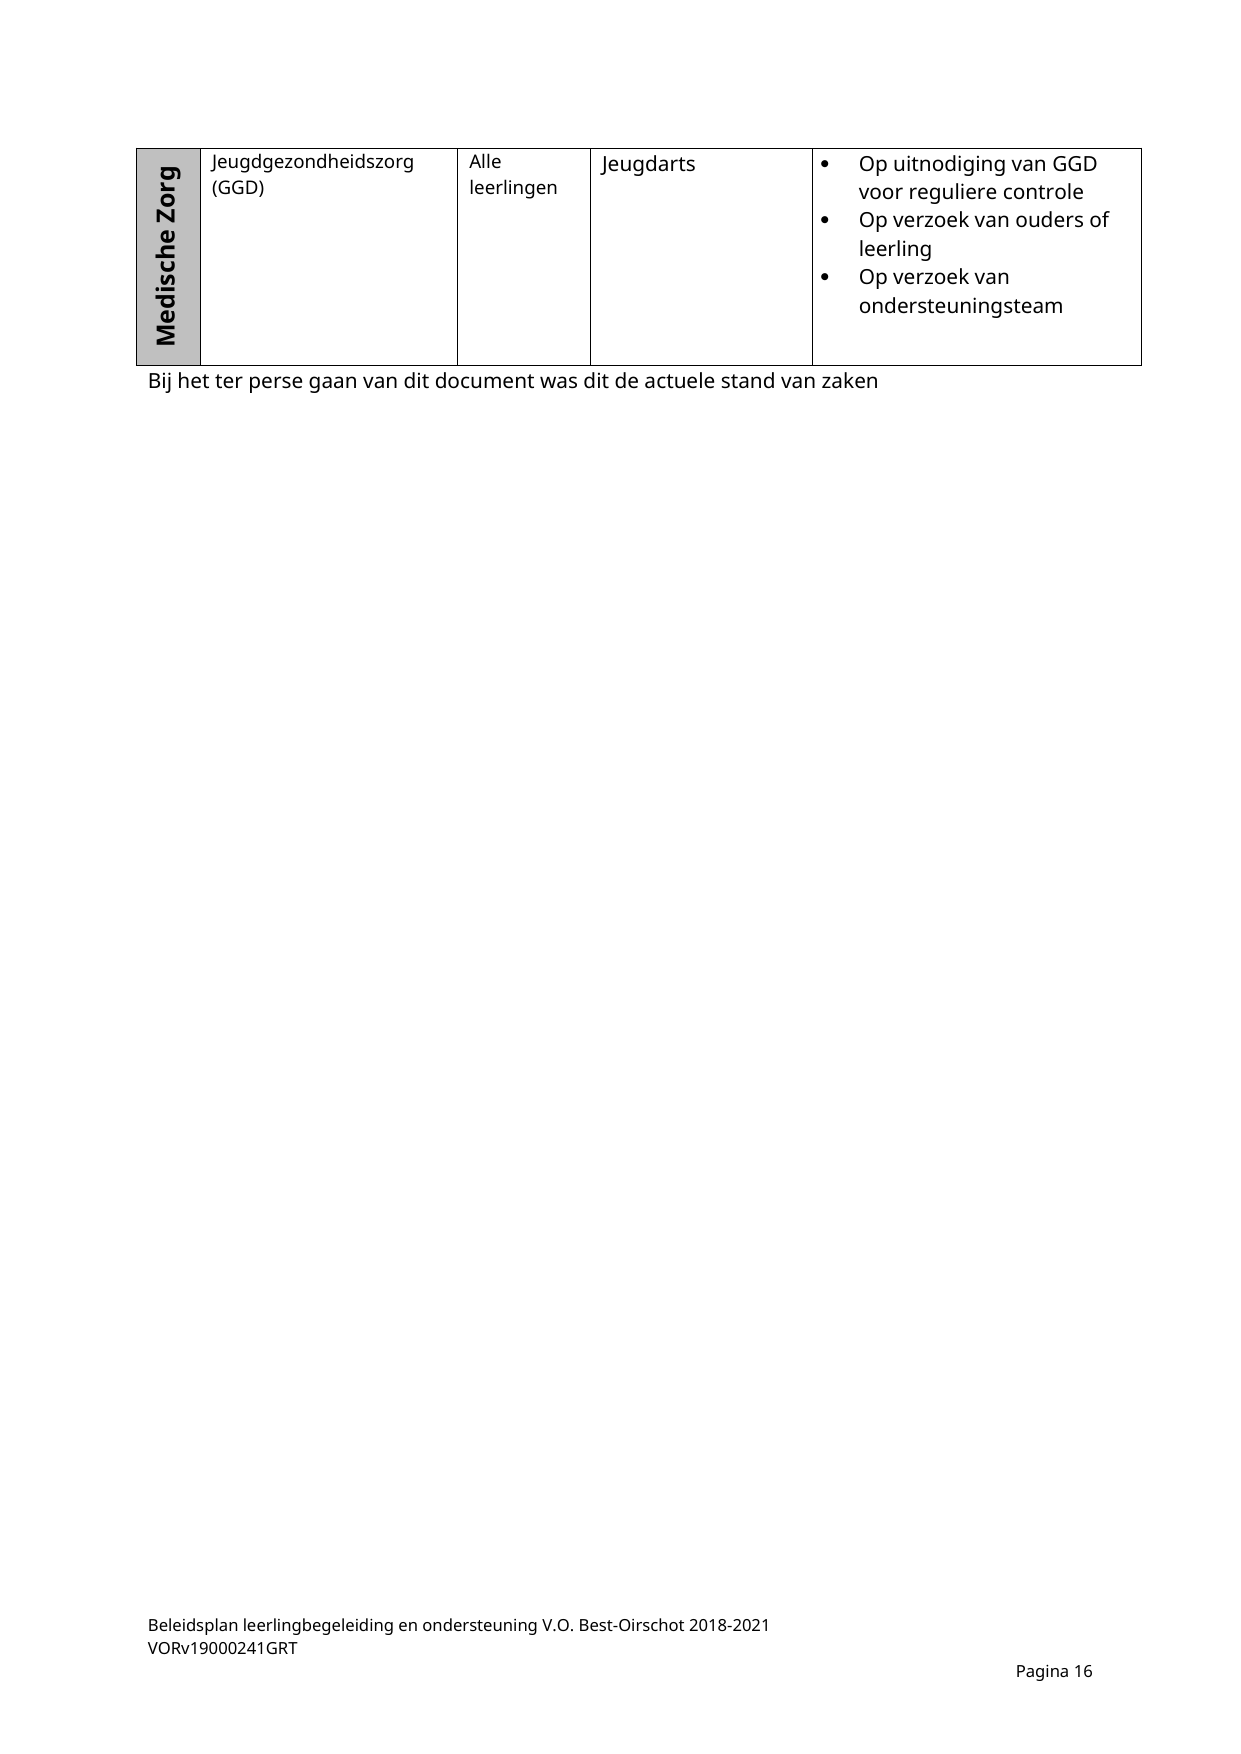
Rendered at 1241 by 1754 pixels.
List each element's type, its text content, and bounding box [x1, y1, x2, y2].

table_cell Jeugdgezondheidszorg (GGD) [201, 149, 457, 365]
table_cell Jeugdarts [591, 149, 812, 365]
table_cell Medische Zorg [137, 149, 200, 365]
table_cell Op uitnodiging van GGD voor reguliere controle Op verzoek van ouders of leerling Op verzoek van ondersteuningsteam [813, 149, 1141, 365]
text Bij het ter perse gaan van dit document was dit de actuele stand van zaken [148, 366, 1092, 395]
table_cell Alle leerlingen [458, 149, 590, 365]
